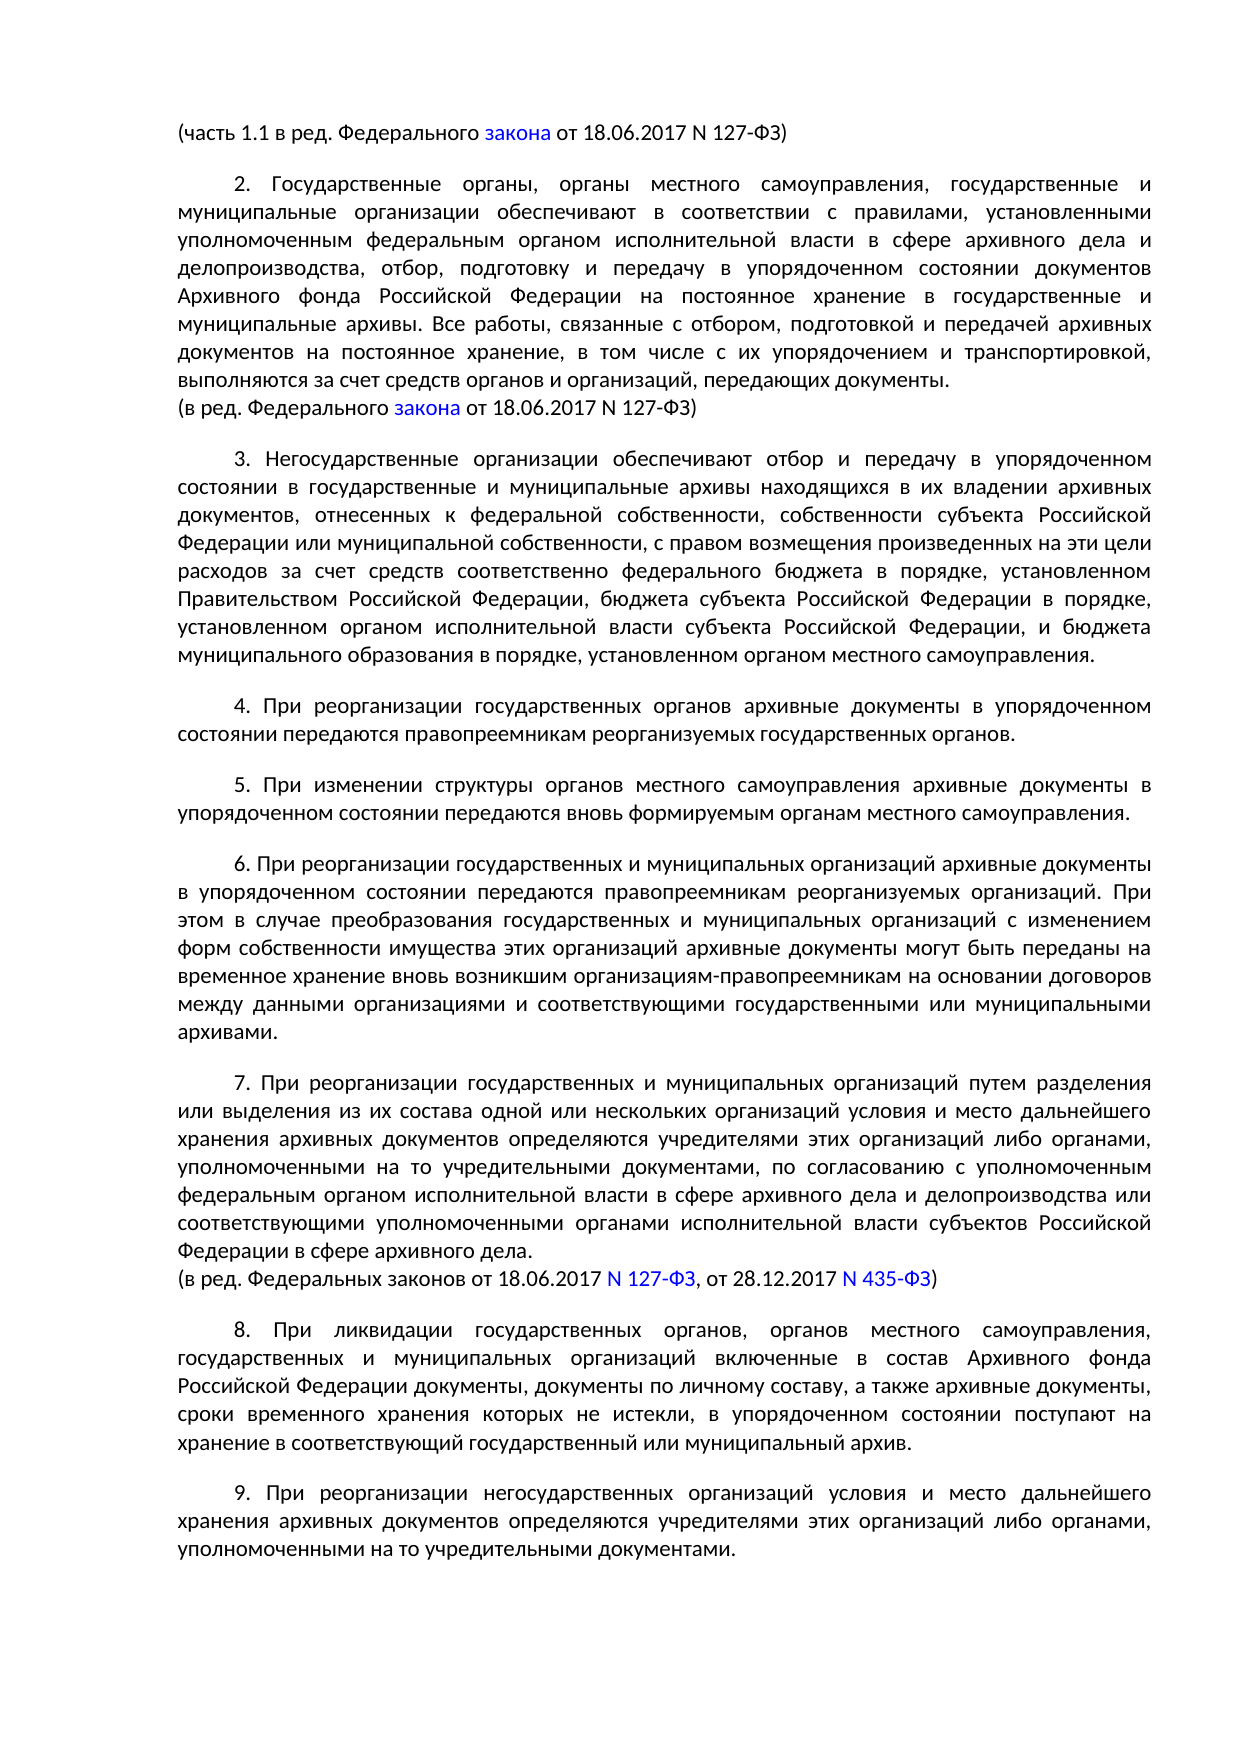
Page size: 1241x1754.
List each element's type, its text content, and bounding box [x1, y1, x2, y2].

text 5. При изменении структуры органов местного самоуправления архивные документы в упорядоченном состоянии передаются вновь формируемым органам местного самоуправления. [177, 770, 1152, 826]
text (в ред. Федеральных законов от 18.06.2017 N 127-ФЗ, от 28.12.2017 N 435-ФЗ) [177, 1264, 1152, 1293]
text 8. При ликвидации государственных органов, органов местного самоуправления, государственных и муниципальных организаций включенные в состав Архивного фонда Российской Федерации документы, документы по личному составу, а также архивные документы, сроки временного хранения которых не истекли, в упорядоченном состоянии поступают на хранение в соответствующий государственный или муниципальный архив. [177, 1316, 1152, 1456]
text 4. При реорганизации государственных органов архивные документы в упорядоченном состоянии передаются правопреемникам реорганизуемых государственных органов. [177, 691, 1152, 747]
text 7. При реорганизации государственных и муниципальных организаций путем разделения или выделения из их состава одной или нескольких организаций условия и место дальнейшего хранения архивных документов определяются учредителями этих организаций либо органами, уполномоченными на то учредительными документами, по согласованию с уполномоченным федеральным органом исполнительной власти в сфере архивного дела и делопроизводства или соответствующими уполномоченными органами исполнительной власти субъектов Российской Федерации в сфере архивного дела. [177, 1068, 1152, 1264]
text (часть 1.1 в ред. Федерального закона от 18.06.2017 N 127-ФЗ) [177, 118, 1152, 146]
text 9. При реорганизации негосударственных организаций условия и место дальнейшего хранения архивных документов определяются учредителями этих организаций либо органами, уполномоченными на то учредительными документами. [177, 1478, 1152, 1563]
text (в ред. Федерального закона от 18.06.2017 N 127-ФЗ) [177, 393, 1152, 421]
text 2. Государственные органы, органы местного самоуправления, государственные и муниципальные организации обеспечивают в соответствии с правилами, установленными уполномоченным федеральным органом исполнительной власти в сфере архивного дела и делопроизводства, отбор, подготовку и передачу в упорядоченном состоянии документов Архивного фонда Российской Федерации на постоянное хранение в государственные и муниципальные архивы. Все работы, связанные с отбором, подготовкой и передачей архивных документов на постоянное хранение, в том числе с их упорядочением и транспортировкой, выполняются за счет средств органов и организаций, передающих документы. [177, 169, 1152, 393]
text 3. Негосударственные организации обеспечивают отбор и передачу в упорядоченном состоянии в государственные и муниципальные архивы находящихся в их владении архивных документов, отнесенных к федеральной собственности, собственности субъекта Российской Федерации или муниципальной собственности, с правом возмещения произведенных на эти цели расходов за счет средств соответственно федерального бюджета в порядке, установленном Правительством Российской Федерации, бюджета субъекта Российской Федерации в порядке, установленном органом исполнительной власти субъекта Российской Федерации, и бюджета муниципального образования в порядке, установленном органом местного самоуправления. [177, 444, 1152, 668]
text 6. При реорганизации государственных и муниципальных организаций архивные документы в упорядоченном состоянии передаются правопреемникам реорганизуемых организаций. При этом в случае преобразования государственных и муниципальных организаций с изменением форм собственности имущества этих организаций архивные документы могут быть переданы на временное хранение вновь возникшим организациям-правопреемникам на основании договоров между данными организациями и соответствующими государственными или муниципальными архивами. [177, 849, 1152, 1045]
